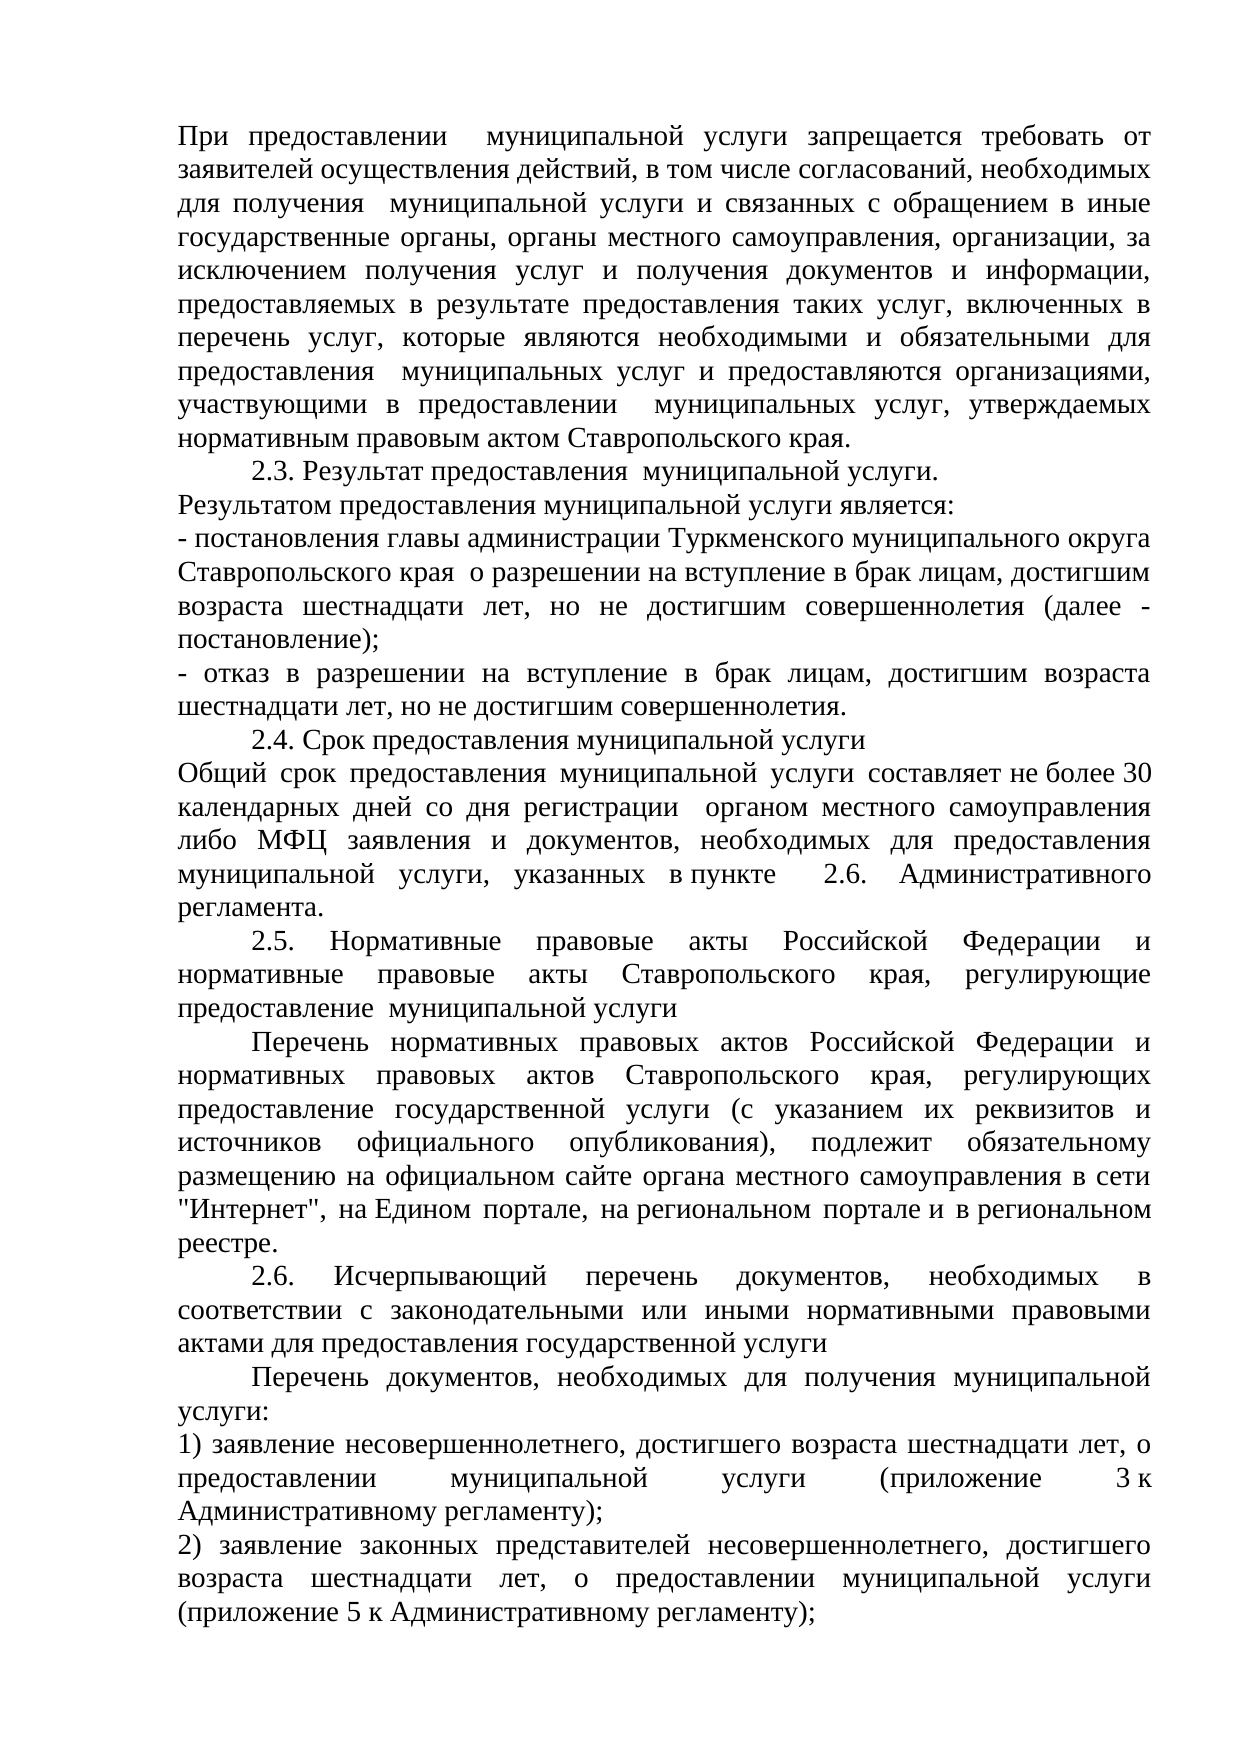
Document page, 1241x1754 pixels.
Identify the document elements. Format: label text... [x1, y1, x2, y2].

text 2.4. Срок предоставления муниципальной услуги [177, 722, 1152, 755]
text Перечень нормативных правовых актов Российской Федерации и нормативных правовых актов Ставропольского края, регулирующих предоставление государственной услуги (с указанием их реквизитов и источников официального опубликования), подлежит обязательному размещению на официальном сайте органа местного самоуправления в сети "Интернет", на Едином портале, на региональном портале и в региональном реестре. [177, 1024, 1152, 1258]
text 2.5. Нормативные правовые акты Российской Федерации и нормативные правовые акты Ставропольского края, регулирующие предоставление муниципальной услуги [177, 923, 1152, 1024]
text - отказ в разрешении на вступление в брак лицам, достигшим возраста шестнадцати лет, но не достигшим совершеннолетия. [177, 655, 1152, 722]
text Общий срок предоставления муниципальной услуги составляет не более 30 календарных дней со дня регистрации органом местного самоуправления либо МФЦ заявления и документов, необходимых для предоставления муниципальной услуги, указанных в пункте 2.6. Административного регламента. [177, 755, 1152, 923]
text - постановления главы администрации Туркменского муниципального округа Ставропольского края о разрешении на вступление в брак лицам, достигшим возраста шестнадцати лет, но не достигшим совершеннолетия (далее - постановление); [177, 521, 1152, 655]
text Результатом предоставления муниципальной услуги является: [177, 487, 1152, 521]
text 2.3. Результат предоставления муниципальной услуги. [177, 453, 1152, 487]
text Перечень документов, необходимых для получения муниципальной услуги: [177, 1359, 1152, 1426]
text При предоставлении муниципальной услуги запрещается требовать от заявителей осуществления действий, в том числе согласований, необходимых для получения муниципальной услуги и связанных с обращением в иные государственные органы, органы местного самоуправления, организации, за исключением получения услуг и получения документов и информации, предоставляемых в результате предоставления таких услуг, включенных в перечень услуг, которые являются необходимыми и обязательными для предоставления муниципальных услуг и предоставляются организациями, участвующими в предоставлении муниципальных услуг, утверждаемых нормативным правовым актом Ставропольского края. [177, 118, 1152, 453]
text 2) заявление законных представителей несовершеннолетнего, достигшего возраста шестнадцати лет, о предоставлении муниципальной услуги (приложение 5 к Административному регламенту); [177, 1527, 1152, 1627]
text 2.6. Исчерпывающий перечень документов, необходимых в соответствии с законодательными или иными нормативными правовыми актами для предоставления государственной услуги [177, 1258, 1152, 1359]
text 1) заявление несовершеннолетнего, достигшего возраста шестнадцати лет, о предоставлении муниципальной услуги (приложение 3 к Административному регламенту); [177, 1426, 1152, 1527]
